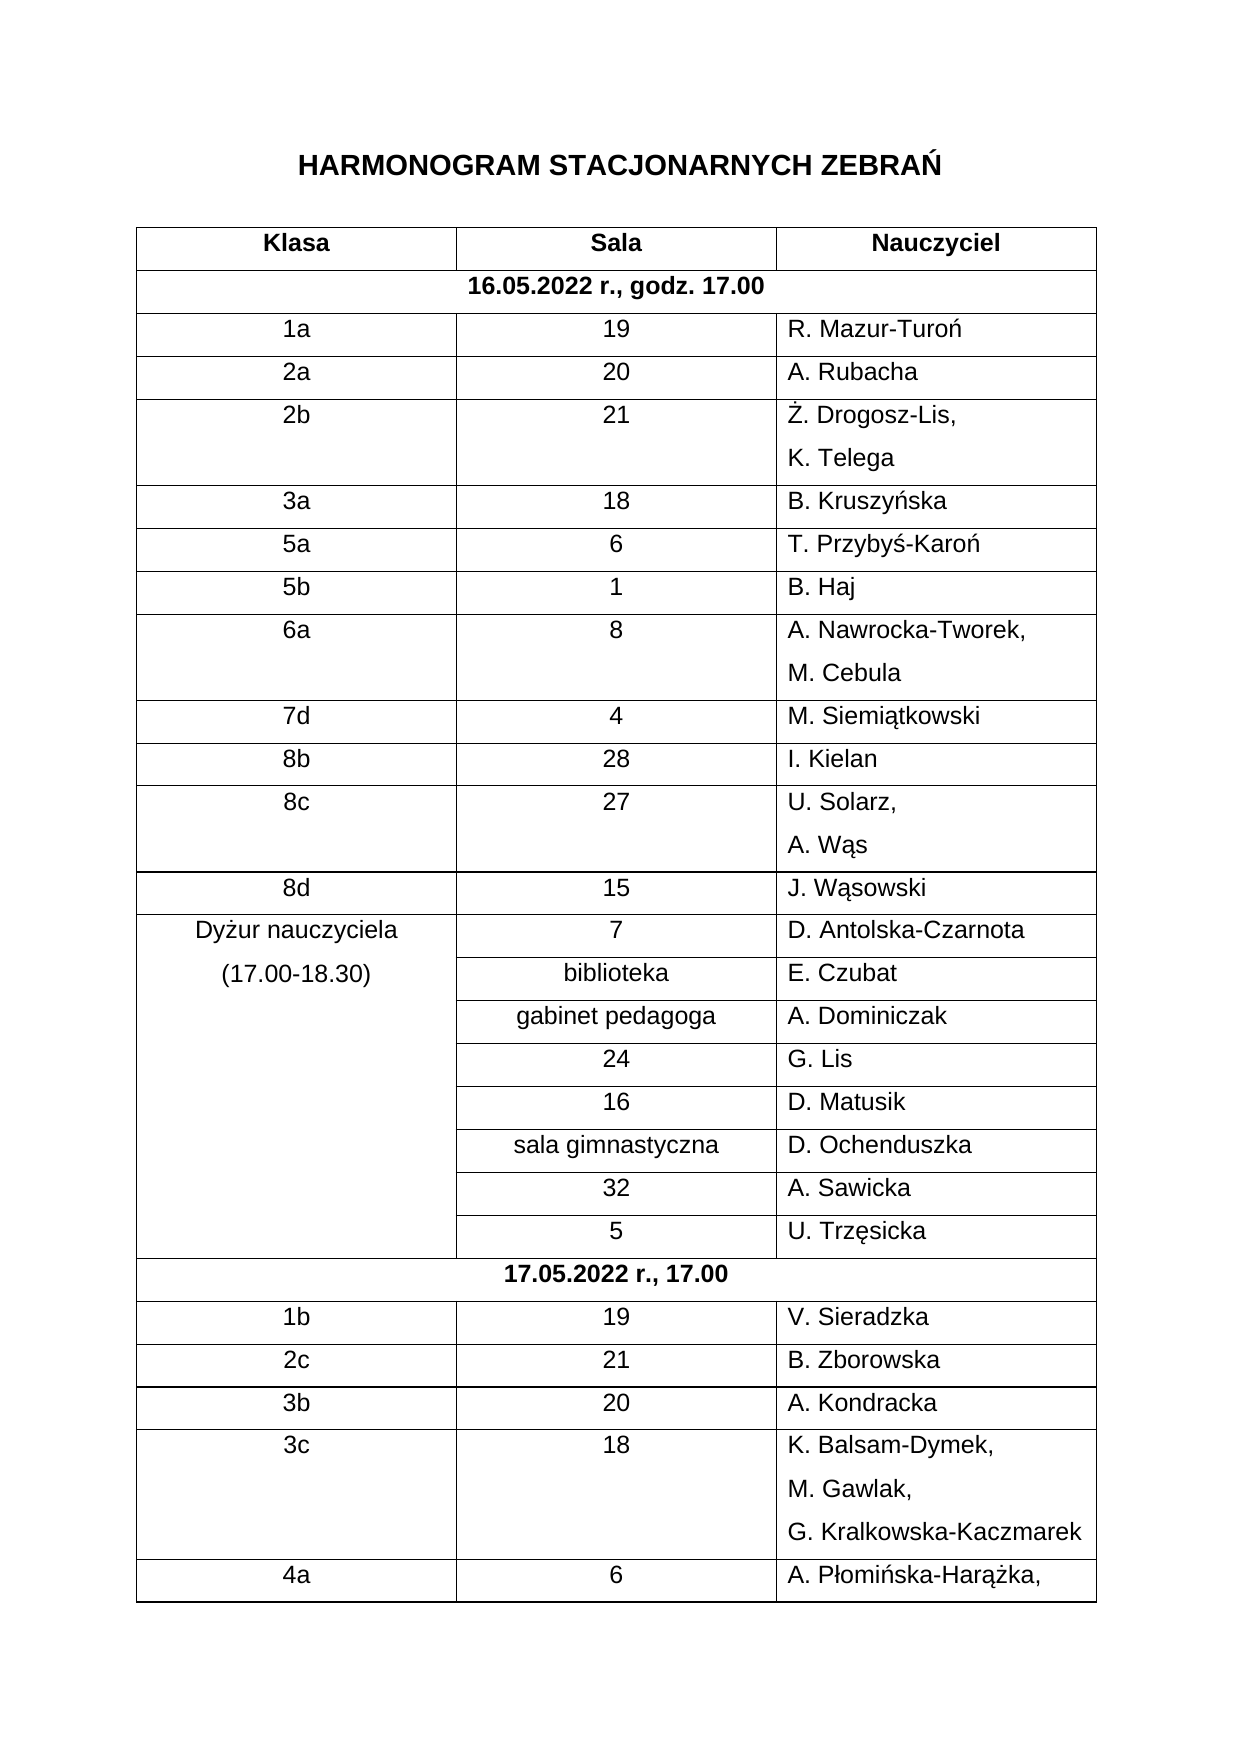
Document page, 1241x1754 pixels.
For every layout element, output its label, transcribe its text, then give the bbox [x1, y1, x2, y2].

table_cell 16.05.2022 r., godz. 17.00 [137, 271, 1096, 313]
table_cell 7 [457, 915, 776, 957]
table_header Nauczyciel [777, 228, 1096, 270]
table_cell U. Trzęsicka [777, 1216, 1096, 1258]
table_cell biblioteka [457, 958, 776, 1000]
table_cell 1b [137, 1302, 456, 1343]
table_cell 19 [457, 1302, 776, 1343]
table_cell 2c [137, 1345, 456, 1386]
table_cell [777, 1560, 1096, 1601]
table_cell 32 [457, 1173, 776, 1215]
table_cell 18 [457, 1430, 776, 1558]
table_cell B. Zborowska [777, 1345, 1096, 1386]
table_cell I. Kielan [777, 744, 1096, 785]
table_header Sala [457, 228, 776, 270]
table_cell 5 [457, 1216, 776, 1258]
table_cell 2a [137, 357, 456, 399]
table_cell 1 [457, 572, 776, 613]
table_cell D. Matusik [777, 1087, 1096, 1129]
table_cell 6 [457, 1560, 776, 1601]
table_cell 28 [457, 744, 776, 785]
table_cell 3b [137, 1388, 456, 1429]
table_cell K. Balsam-Dymek, M. Gawlak, G. Kralkowska-Kaczmarek [777, 1430, 1096, 1558]
table_cell A. Nawrocka-Tworek, M. Cebula [777, 615, 1096, 699]
table_cell 24 [457, 1044, 776, 1086]
table_cell 4a [137, 1560, 456, 1601]
table_cell A. Dominiczak [777, 1001, 1096, 1043]
table_cell E. Czubat [777, 958, 1096, 1000]
table_cell 3a [137, 486, 456, 528]
table_cell Ż. Drogosz-Lis, K. Telega [777, 400, 1096, 485]
table_cell gabinet pedagoga [457, 1001, 776, 1043]
table_header Klasa [137, 228, 456, 270]
table_cell 5b [137, 572, 456, 613]
table_cell T. Przybyś-Karoń [777, 529, 1096, 571]
table_cell A. Sawicka [777, 1173, 1096, 1215]
table_cell 5a [137, 529, 456, 571]
table_cell 18 [457, 486, 776, 528]
table_cell 1a [137, 314, 456, 356]
table_cell 20 [457, 357, 776, 399]
table_cell A. Kondracka [777, 1388, 1096, 1429]
table_cell 2b [137, 400, 456, 485]
table_cell 17.05.2022 r., 17.00 [137, 1259, 1096, 1301]
table_cell D. Antolska-Czarnota [777, 915, 1096, 957]
text HARMONOGRAM STACJONARNYCH ZEBRAŃ [148, 148, 1093, 181]
table_cell 8d [137, 873, 456, 914]
table_cell 6a [137, 615, 456, 699]
table_cell J. Wąsowski [777, 873, 1096, 914]
table_cell B. Kruszyńska [777, 486, 1096, 528]
table_cell 8c [137, 786, 456, 871]
table_cell sala gimnastyczna [457, 1130, 776, 1172]
table_cell 21 [457, 400, 776, 485]
table_cell 16 [457, 1087, 776, 1129]
table_cell 7d [137, 701, 456, 742]
table_cell A. Rubacha [777, 357, 1096, 399]
table_cell 21 [457, 1345, 776, 1386]
table_cell M. Siemiątkowski [777, 701, 1096, 742]
table_cell 3c [137, 1430, 456, 1558]
table_cell U. Solarz, A. Wąs [777, 786, 1096, 871]
table_cell 8b [137, 744, 456, 785]
table_cell 15 [457, 873, 776, 914]
table_cell 20 [457, 1388, 776, 1429]
table_cell D. Ochenduszka [777, 1130, 1096, 1172]
table_cell 27 [457, 786, 776, 871]
table_cell 4 [457, 701, 776, 742]
table_cell 6 [457, 529, 776, 571]
table_cell 19 [457, 314, 776, 356]
table_cell 8 [457, 615, 776, 699]
table_cell V. Sieradzka [777, 1302, 1096, 1343]
table_cell B. Haj [777, 572, 1096, 613]
table_cell R. Mazur-Turoń [777, 314, 1096, 356]
table_cell Dyżur nauczyciela (17.00-18.30) [137, 915, 456, 1258]
table_cell G. Lis [777, 1044, 1096, 1086]
